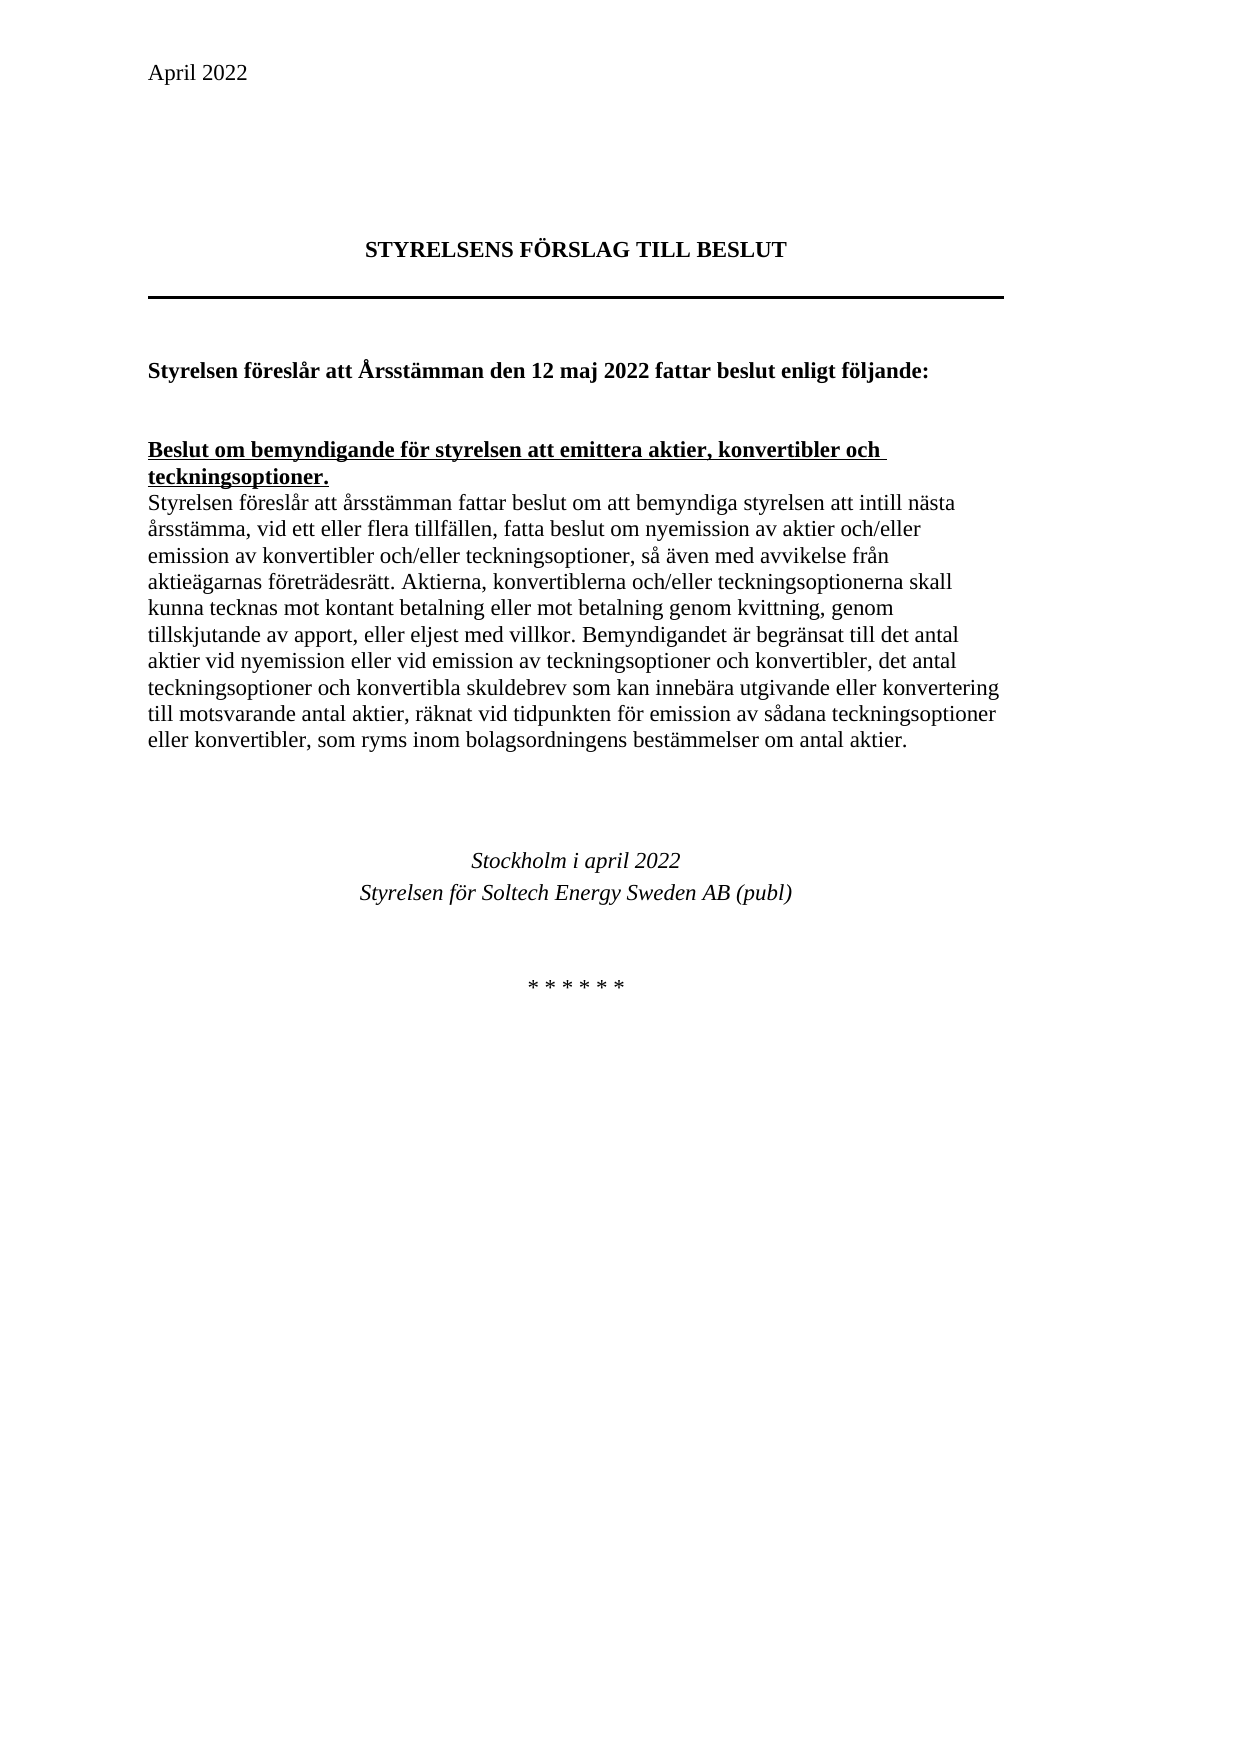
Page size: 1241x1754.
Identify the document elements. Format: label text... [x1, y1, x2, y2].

text Stockholm i april 2022 [148, 847, 1004, 874]
text * * * * * * [148, 973, 1004, 1000]
text Styrelsen för Soltech Energy Sweden AB (publ) [148, 879, 1004, 905]
text STYRELSENS FÖRSLAG TILL BESLUT [148, 236, 1004, 263]
text Beslut om bemyndigande för styrelsen att emittera aktier, konvertibler och teckningsoptioner. [148, 436, 1004, 489]
text Styrelsen föreslår att årsstämman fattar beslut om att bemyndiga styrelsen att intill nästa årsstämma, vid ett eller flera tillfällen, fatta beslut om nyemission av aktier och/eller emission av konvertibler och/eller teckningsoptioner, så även med avvikelse från aktieägarnas företrädesrätt. Aktierna, konvertiblerna och/eller teckningsoptionerna skall kunna tecknas mot kontant betalning eller mot betalning genom kvittning, genom tillskjutande av apport, eller eljest med villkor. Bemyndigandet är begränsat till det antal aktier vid nyemission eller vid emission av teckningsoptioner och konvertibler, det antal teckningsoptioner och konvertibla skuldebrev som kan innebära utgivande eller konvertering till motsvarande antal aktier, räknat vid tidpunkten för emission av sådana teckningsoptioner eller konvertibler, som ryms inom bolagsordningens bestämmelser om antal aktier. [148, 489, 1004, 753]
text Styrelsen föreslår att Årsstämman den 12 maj 2022 fattar beslut enligt följande: [148, 357, 1004, 384]
